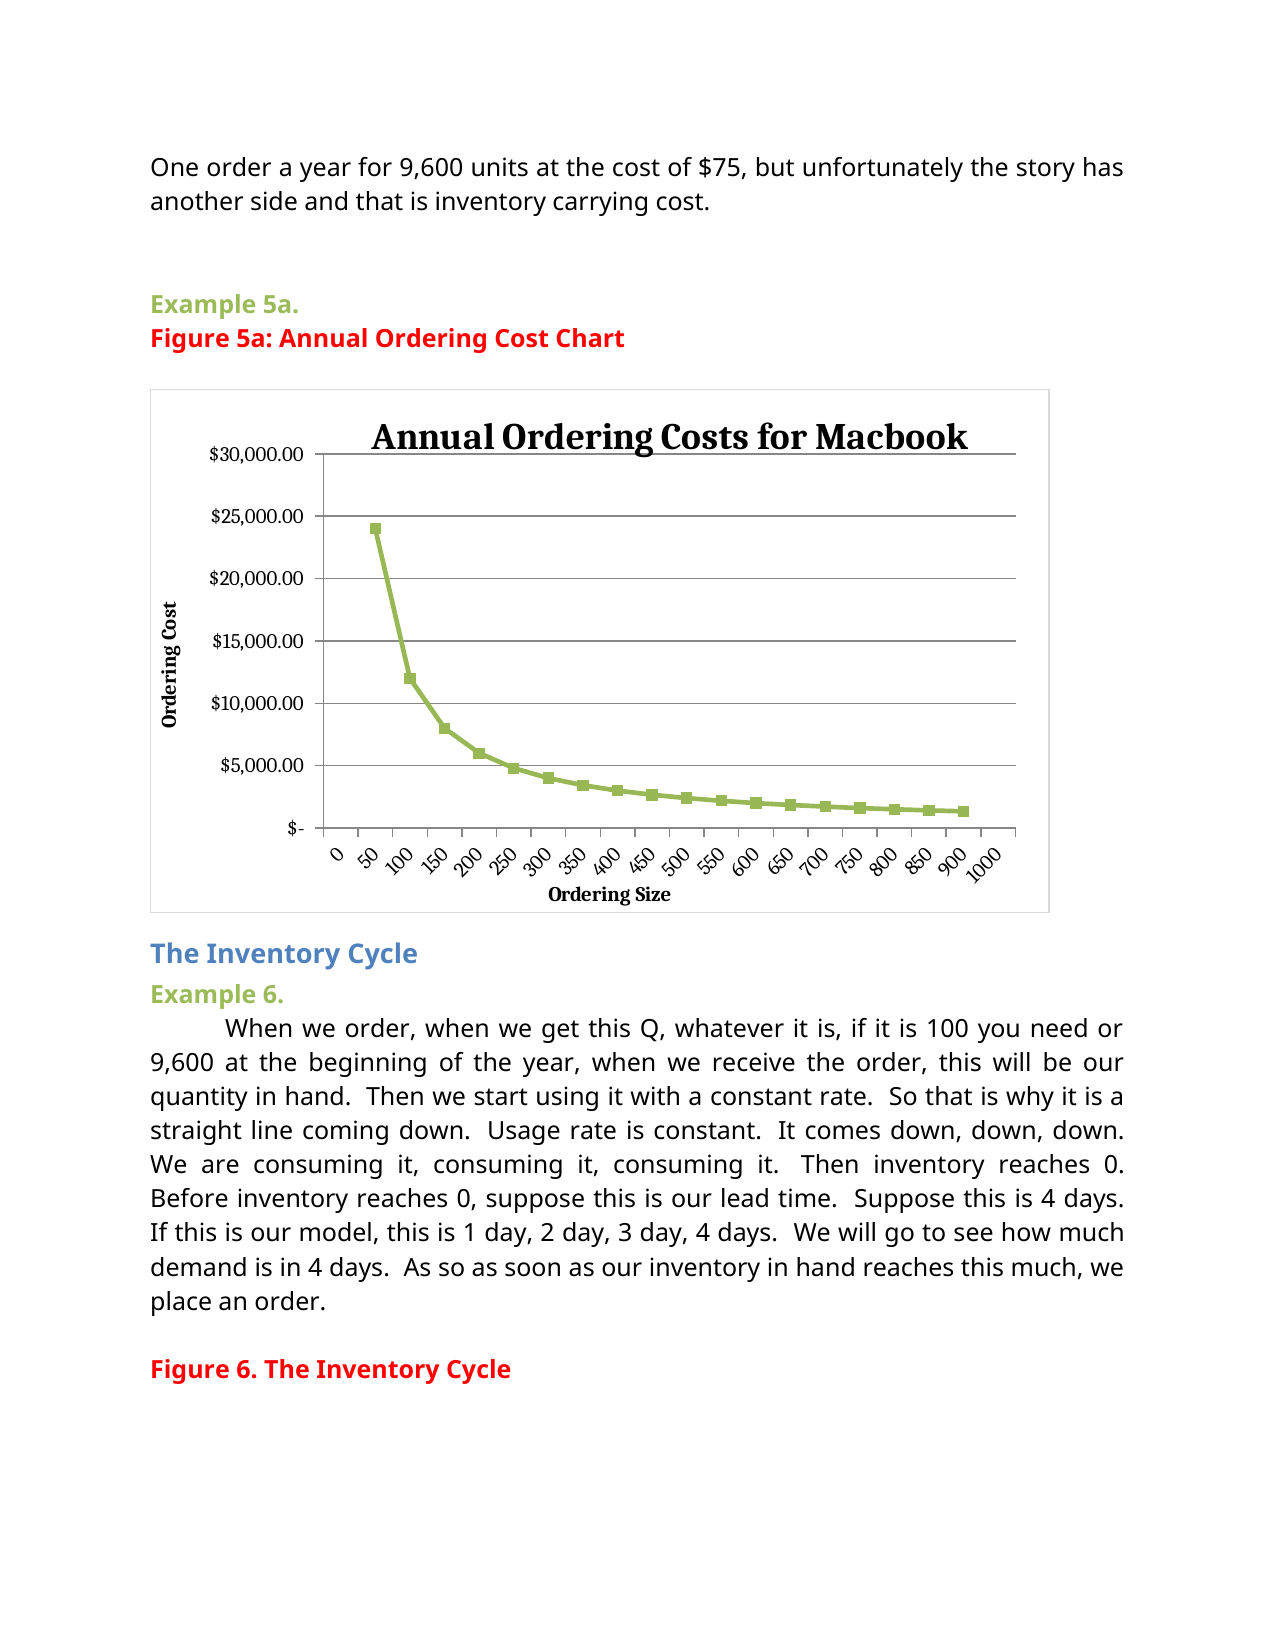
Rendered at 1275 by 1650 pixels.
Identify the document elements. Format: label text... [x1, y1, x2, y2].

text When we order, when we get this Q, whatever it is, if it is 100 you need or 9,600 at the beginning of the year, when we receive the order, this will be our quantity in hand. Then we start using it with a constant rate. So that is why it is a straight line coming down. Usage rate is constant. It comes down, down, down. We are consuming it, consuming it, consuming it. Then inventory reaches 0. Before inventory reaches 0, suppose this is our lead time. Suppose this is 4 days. If this is our model, this is 1 day, 2 day, 3 day, 4 days. We will go to see how much demand is in 4 days. As so as soon as our inventory in hand reaches this much, we place an order. [150, 1011, 1125, 1317]
text Figure 5a: Annual Ordering Cost Chart [150, 320, 1125, 354]
subtitle The Inventory Cycle [150, 934, 1125, 971]
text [150, 150, 1125, 218]
text Example 5a. [150, 286, 1125, 320]
text Example 6. [150, 977, 1125, 1011]
text Figure 6. The Inventory Cycle [150, 1351, 1125, 1385]
